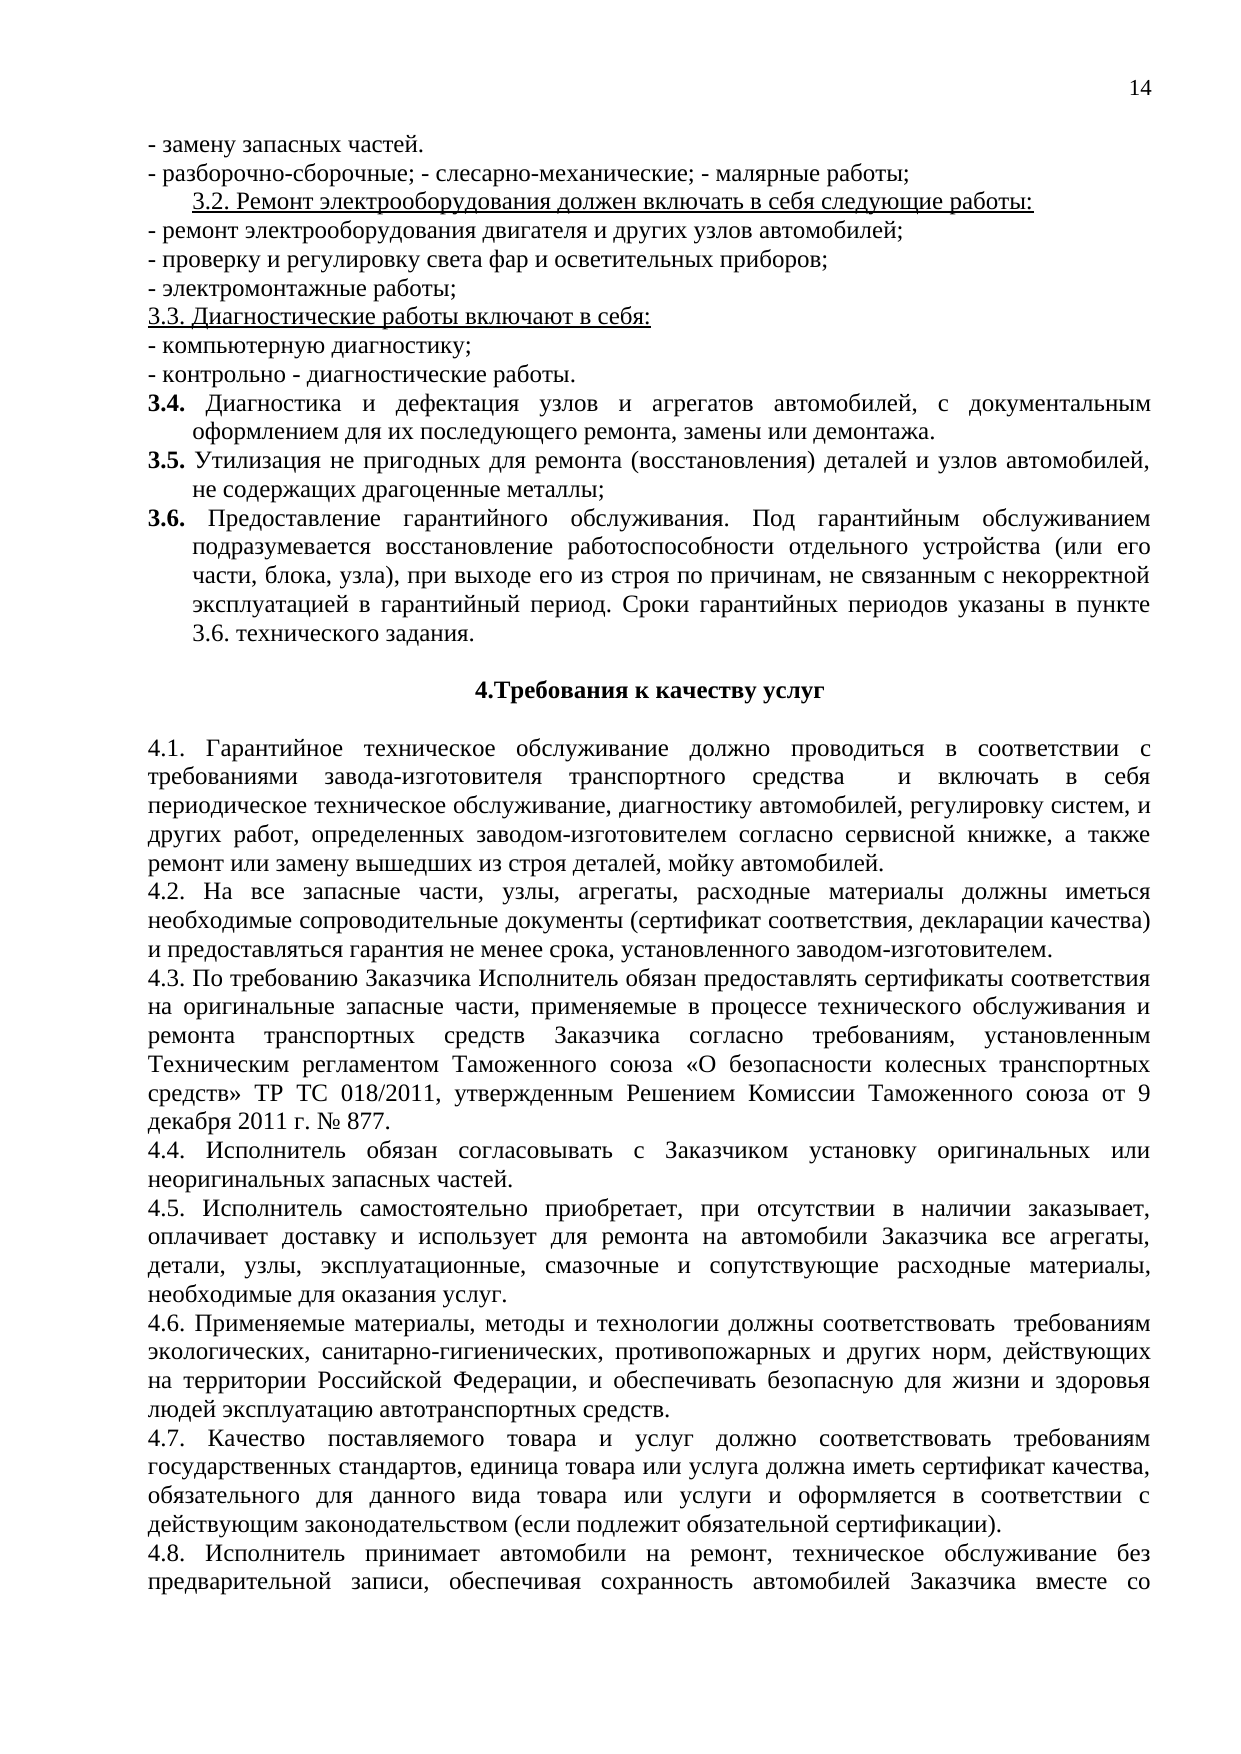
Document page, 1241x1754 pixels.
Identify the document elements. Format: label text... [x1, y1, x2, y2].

text - замену запасных частей. [148, 129, 1152, 158]
text 4.1. Гарантийное техническое обслуживание должно проводиться в соответствии с требованиями завода-изготовителя транспортного средства и включать в себя периодическое техническое обслуживание, диагностику автомобилей, регулировку систем, и других работ, определенных заводом-изготовителем согласно сервисной книжке, а также ремонт или замену вышедших из строя деталей, мойку автомобилей. [148, 733, 1152, 876]
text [148, 1538, 1152, 1595]
text - ремонт электрооборудования двигателя и других узлов автомобилей; [148, 215, 1152, 244]
text - электромонтажные работы; [148, 273, 1152, 301]
text - компьютерную диагностику; [148, 330, 1152, 359]
text - контрольно - диагностические работы. [148, 359, 1152, 388]
text 4.7. Качество поставляемого товара и услуг должно соответствовать требованиям государственных стандартов, единица товара или услуга должна иметь сертификат качества, обязательного для данного вида товара или услуги и оформляется в соответствии с действующим законодательством (если подлежит обязательной сертификации). [148, 1423, 1152, 1538]
text 3.2. Ремонт электрооборудования должен включать в себя следующие работы: [192, 186, 1152, 215]
text 4.2. На все запасные части, узлы, агрегаты, расходные материалы должны иметься необходимые сопроводительные документы (сертификат соответствия, декларации качества) и предоставляться гарантия не менее срока, установленного заводом-изготовителем. [148, 876, 1152, 963]
text 4.5. Исполнитель самостоятельно приобретает, при отсутствии в наличии заказывает, оплачивает доставку и использует для ремонта на автомобили Заказчика все агрегаты, детали, узлы, эксплуатационные, смазочные и сопутствующие расходные материалы, необходимые для оказания услуг. [148, 1193, 1152, 1308]
text 3.3. Диагностические работы включают в себя: [148, 301, 1152, 330]
text - проверку и регулировку света фар и осветительных приборов; [148, 244, 1152, 273]
text 4.Требования к качеству услуг [148, 675, 1152, 704]
text 3.4. Диагностика и дефектация узлов и агрегатов автомобилей, с документальным оформлением для их последующего ремонта, замены или демонтажа. [148, 388, 1152, 445]
text 3.5. Утилизация не пригодных для ремонта (восстановления) деталей и узлов автомобилей, не содержащих драгоценные металлы; [148, 445, 1152, 503]
text 4.4. Исполнитель обязан согласовывать с Заказчиком установку оригинальных или неоригинальных запасных частей. [148, 1135, 1152, 1193]
text 4.6. Применяемые материалы, методы и технологии должны соответствовать требованиям экологических, санитарно-гигиенических, противопожарных и других норм, действующих на территории Российской Федерации, и обеспечивать безопасную для жизни и здоровья людей эксплуатацию автотранспортных средств. [148, 1308, 1152, 1423]
text 4.3. По требованию Заказчика Исполнитель обязан предоставлять сертификаты соответствия на оригинальные запасные части, применяемые в процессе технического обслуживания и ремонта транспортных средств Заказчика согласно требованиям, установленным Техническим регламентом Таможенного союза «О безопасности колесных транспортных средств» ТР ТС 018/2011, утвержденным Решением Комиссии Таможенного союза от 9 декабря 2011 г. № 877. [148, 963, 1152, 1135]
text - разборочно-сборочные; - слесарно-механические; - малярные работы; [148, 158, 1152, 186]
text 3.6. Предоставление гарантийного обслуживания. Под гарантийным обслуживанием подразумевается восстановление работоспособности отдельного устройства (или его части, блока, узла), при выходе его из строя по причинам, не связанным с некорректной эксплуатацией в гарантийный период. Сроки гарантийных периодов указаны в пункте 3.6. технического задания. [148, 503, 1152, 646]
